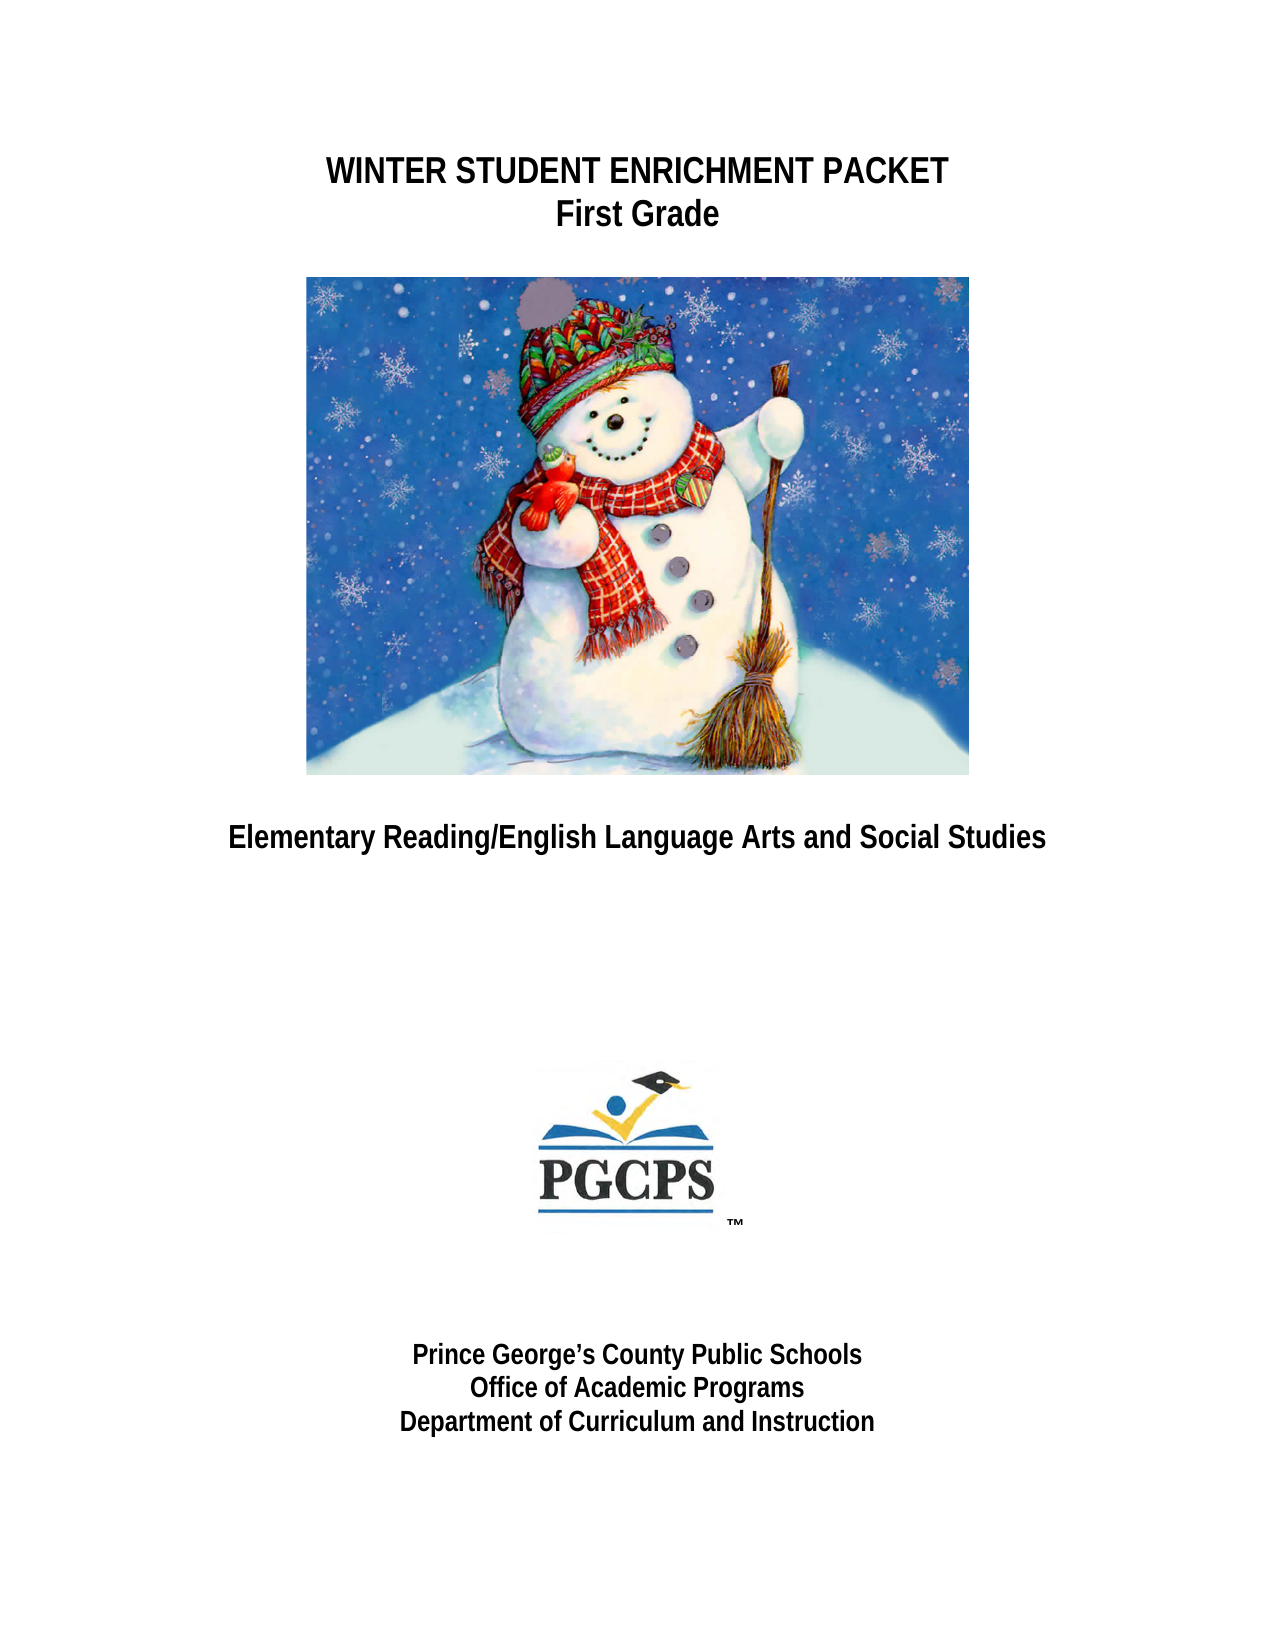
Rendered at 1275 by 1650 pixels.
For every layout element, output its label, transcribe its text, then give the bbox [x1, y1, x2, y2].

picture [530, 1061, 726, 1233]
text WINTER STUDENT ENRICHMENT PACKET [150, 148, 1125, 191]
text Department of Curriculum and Instruction [150, 1404, 1125, 1437]
picture [306, 277, 969, 775]
text Prince George’s County Public Schools [150, 1337, 1125, 1371]
text First Grade [150, 191, 1125, 234]
text ™ [150, 1061, 1125, 1237]
text Elementary Reading/English Language Arts and Social Studies [150, 817, 1125, 855]
text Office of Academic Programs [150, 1371, 1125, 1404]
